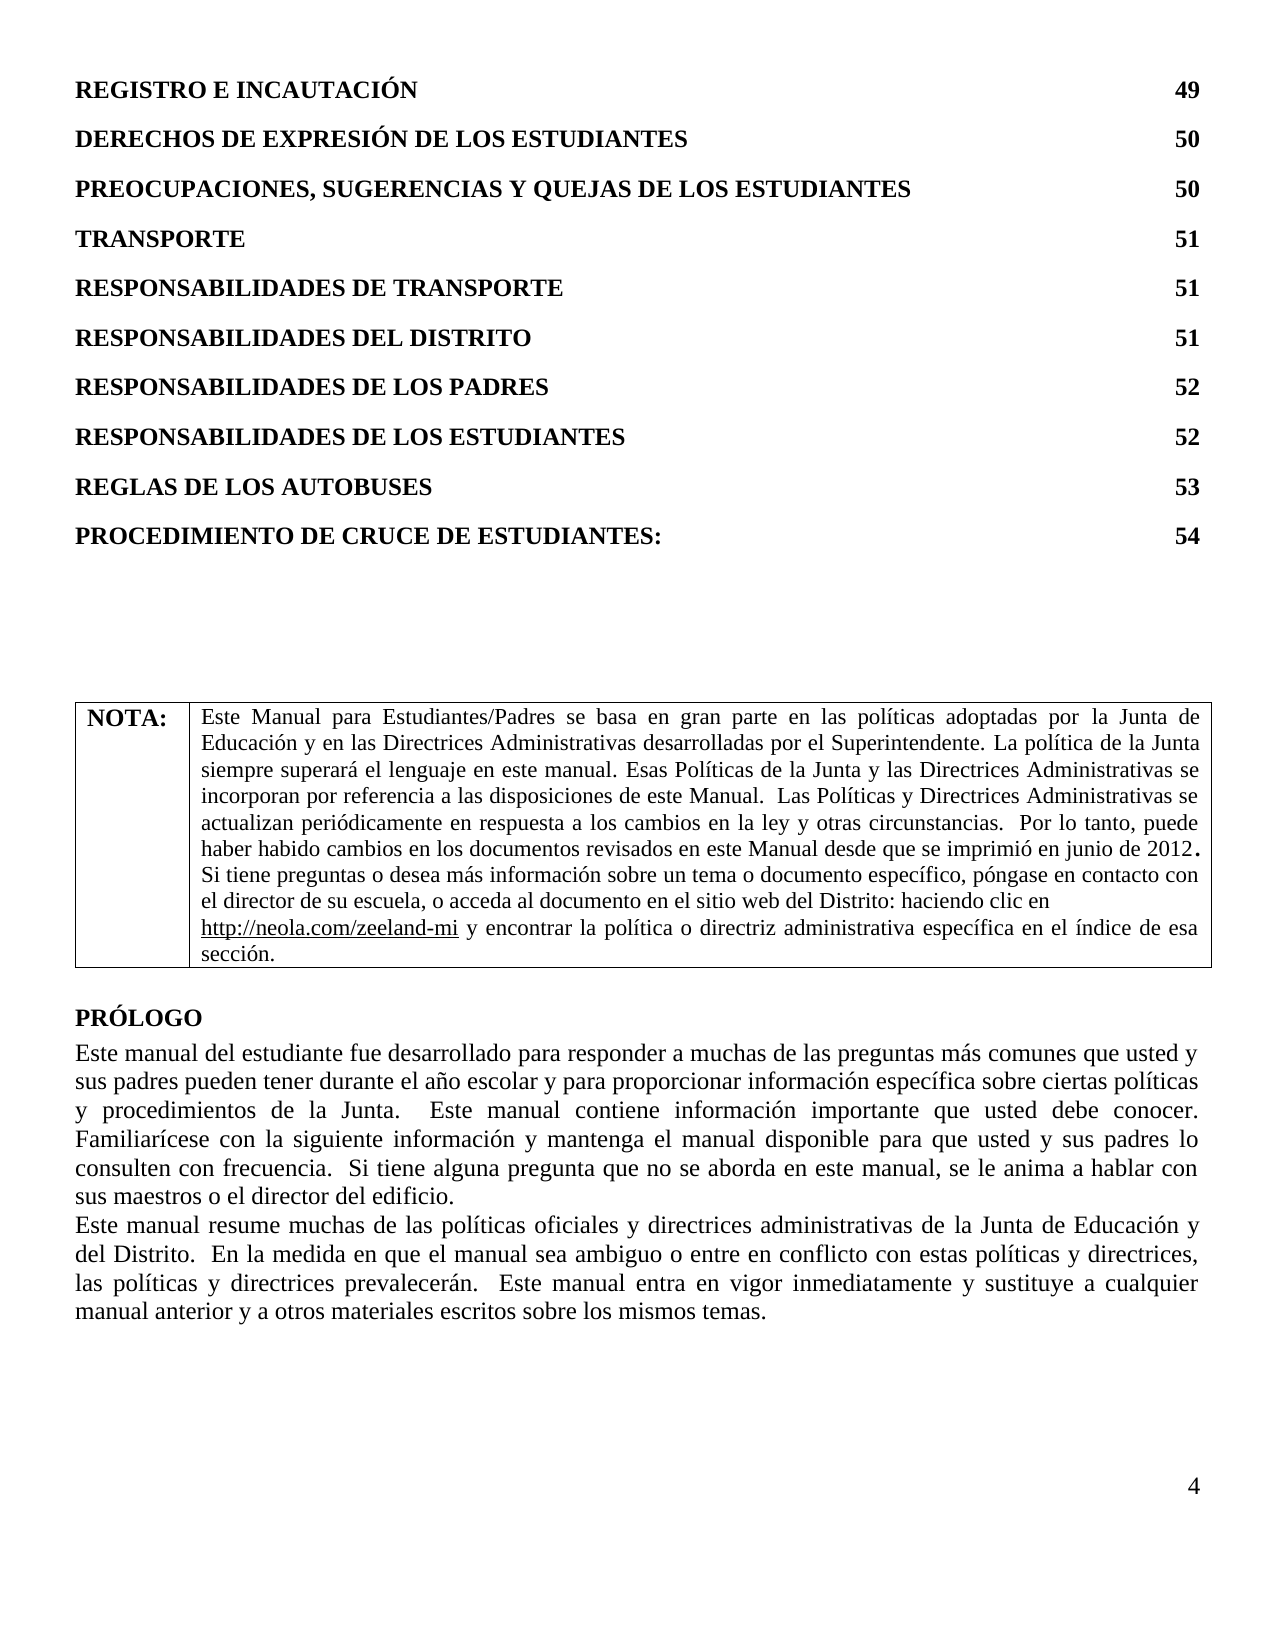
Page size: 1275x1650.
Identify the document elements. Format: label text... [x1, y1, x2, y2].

table_header NOTA: [76, 703, 189, 967]
text Este manual resume muchas de las políticas oficiales y directrices administrativas de la Junta de Educación y del Distrito. En la medida en que el manual sea ambiguo o entre en conflicto con estas políticas y directrices, las políticas y directrices prevalecerán. Este manual entra en vigor inmediatamente y sustituye a cualquier manual anterior y a otros materiales escritos sobre los mismos temas. [75, 1210, 1200, 1325]
subtitle PRÓLOGO [75, 1003, 1200, 1031]
table_header Este Manual para Estudiantes/Padres se basa en gran parte en las políticas adoptadas por la Junta de Educación y en las Directrices Administrativas desarrolladas por el Superintendente. La política de la Junta siempre superará el lenguaje en este manual. Esas Políticas de la Junta y las Directrices Administrativas se incorporan por referencia a las disposiciones de este Manual. Las Políticas y Directrices Administrativas se actualizan periódicamente en respuesta a los cambios en la ley y otras circunstancias. Por lo tanto, puede haber habido cambios en los documentos revisados en este Manual desde que se imprimió en junio de 2012. Si tiene preguntas o desea más información sobre un tema o documento específico, póngase en contacto con el director de su escuela, o acceda al documento en el sitio web del Distrito: haciendo clic en http://neola.com/zeeland-mi y encontrar la política o directriz administrativa específica en el índice de esa sección. [190, 703, 1211, 967]
text Este manual del estudiante fue desarrollado para responder a muchas de las preguntas más comunes que usted y sus padres pueden tener durante el año escolar y para proporcionar información específica sobre ciertas políticas y procedimientos de la Junta. Este manual contiene información importante que usted debe conocer. Familiarícese con la siguiente información y mantenga el manual disponible para que usted y sus padres lo consulten con frecuencia. Si tiene alguna pregunta que no se aborda en este manual, se le anima a hablar con sus maestros o el director del edificio. [75, 1038, 1200, 1210]
